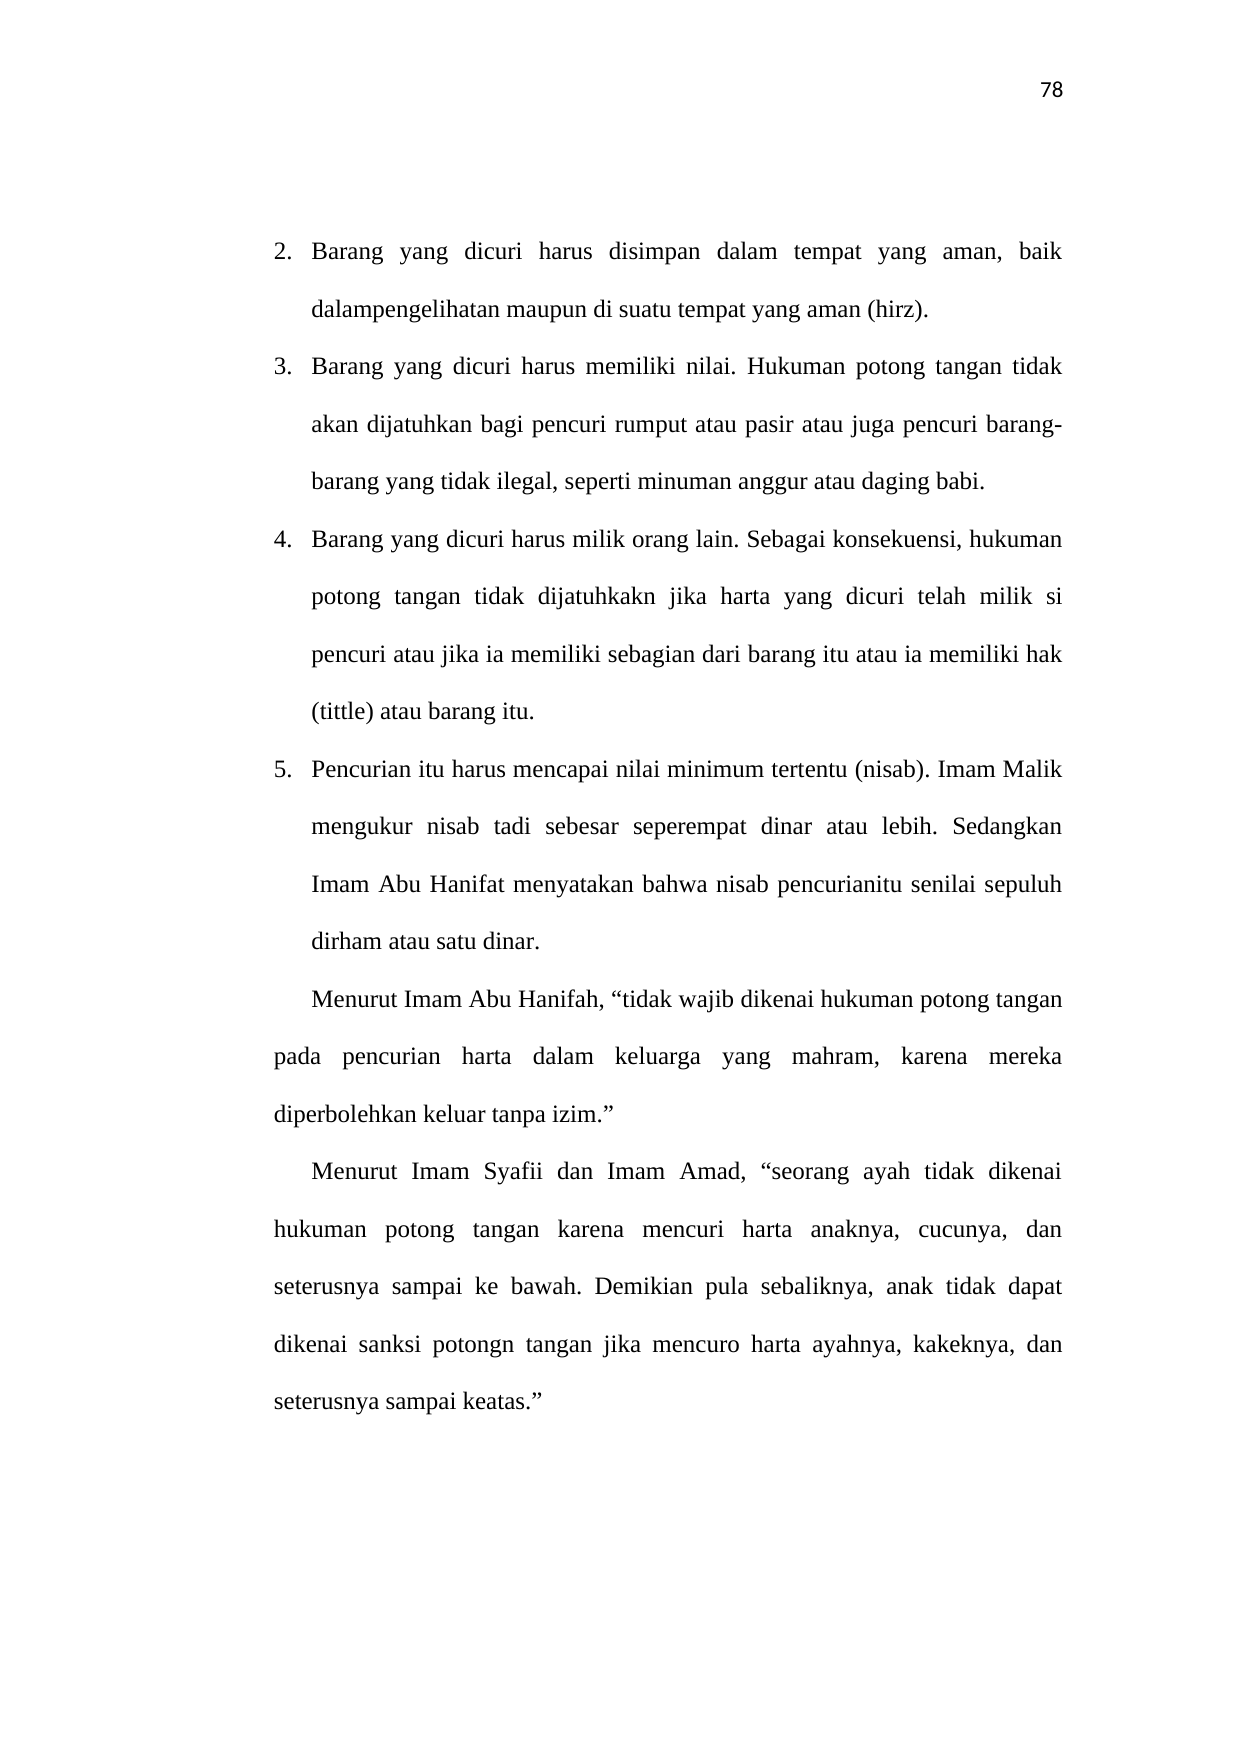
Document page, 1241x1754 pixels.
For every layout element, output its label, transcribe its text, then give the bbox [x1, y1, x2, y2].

list Barang yang dicuri harus memiliki nilai. Hukuman potong tangan tidak akan dijatuhkan bagi pencuri rumput atau pasir atau juga pencuri barang-barang yang tidak ilegal, seperti minuman anggur atau daging babi. [274, 351, 1063, 495]
text Menurut Imam Abu Hanifah, “tidak wajib dikenai hukuman potong tangan pada pencurian harta dalam keluarga yang mahram, karena mereka diperbolehkan keluar tanpa izim.” [274, 984, 1063, 1127]
list Barang yang dicuri harus milik orang lain. Sebagai konsekuensi, hukuman potong tangan tidak dijatuhkakn jika harta yang dicuri telah milik si pencuri atau jika ia memiliki sebagian dari barang itu atau ia memiliki hak (tittle) atau barang itu. [274, 524, 1063, 725]
list Pencurian itu harus mencapai nilai minimum tertentu (nisab). Imam Malik mengukur nisab tadi sebesar seperempat dinar atau lebih. Sedangkan Imam Abu Hanifat menyatakan bahwa nisab pencurianitu senilai sepuluh dirham atau satu dinar. [274, 754, 1063, 955]
list Barang yang dicuri harus disimpan dalam tempat yang aman, baik dalampengelihatan maupun di suatu tempat yang aman (hirz). [274, 236, 1063, 322]
text Menurut Imam Syafii dan Imam Amad, “seorang ayah tidak dikenai hukuman potong tangan karena mencuri harta anaknya, cucunya, dan seterusnya sampai ke bawah. Demikian pula sebaliknya, anak tidak dapat dikenai sanksi potongn tangan jika mencuro harta ayahnya, kakeknya, dan seterusnya sampai keatas.” [274, 1156, 1063, 1415]
